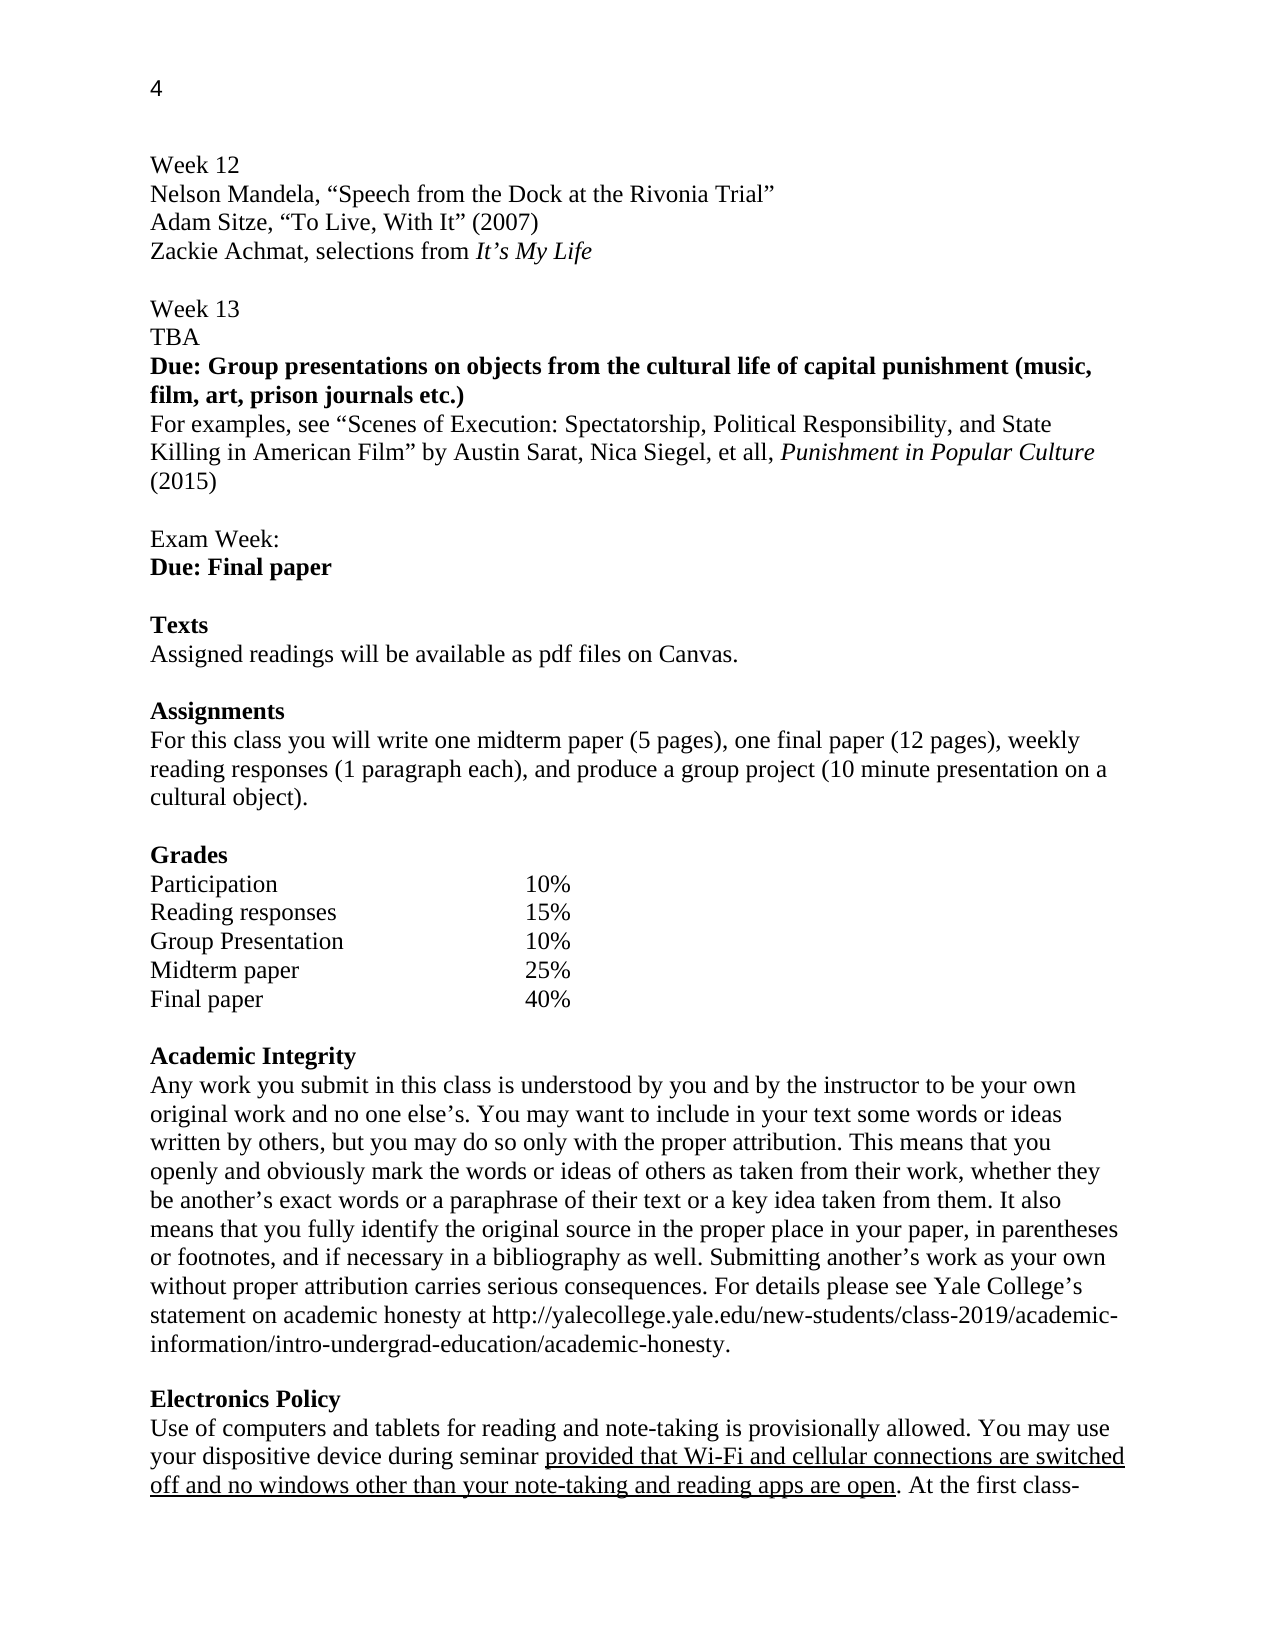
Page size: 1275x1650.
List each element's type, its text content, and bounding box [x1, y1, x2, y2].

text Adam Sitze, “To Live, With It” (2007) [150, 207, 1125, 236]
text Any work you submit in this class is understood by you and by the instructor to be your own original work and no one else’s. You may want to include in your text some words or ideas written by others, but you may do so only with the proper attribution. This means that you openly and obviously mark the words or ideas of others as taken from their work, whether they be another’s exact words or a paraphrase of their text or a key idea taken from them. It also means that you fully identify the original source in the proper place in your paper, in parentheses or footnotes, and if necessary in a bibliography as well. Submitting another’s work as your own without proper attribution carries serious consequences. For details please see Yale College’s statement on academic honesty at http://yalecollege.yale.edu/new-students/class-2019/academic-information/intro-undergrad-education/academic-honesty. [150, 1070, 1125, 1357]
text Exam Week: [150, 524, 1125, 552]
text Group Presentation 10% [150, 926, 1125, 955]
text Texts [150, 610, 1125, 639]
text Nelson Mandela, “Speech from the Dock at the Rivonia Trial” [150, 179, 1125, 207]
text Reading responses 15% [150, 897, 1125, 926]
text Grades [150, 840, 1125, 869]
text Week 12 [150, 150, 1125, 179]
text For examples, see “Scenes of Execution: Spectatorship, Political Responsibility, and State Killing in American Film” by Austin Sarat, Nica Siegel, et all, Punishment in Popular Culture (2015) [150, 409, 1125, 495]
text Assigned readings will be available as pdf files on Canvas. [150, 639, 1125, 667]
text TBA [150, 322, 1125, 351]
text Assignments [150, 696, 1125, 725]
text Due: Final paper [150, 552, 1125, 581]
text For this class you will write one midterm paper (5 pages), one final paper (12 pages), weekly reading responses (1 paragraph each), and produce a group project (10 minute presentation on a cultural object). [150, 725, 1125, 811]
text Zackie Achmat, selections from It’s My Life [150, 236, 1125, 265]
text Week 13 [150, 294, 1125, 322]
text Due: Group presentations on objects from the cultural life of capital punishment (music, film, art, prison journals etc.) [150, 351, 1125, 409]
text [150, 1413, 1125, 1499]
text Participation 10% [150, 869, 1125, 897]
text Electronics Policy [150, 1384, 1125, 1413]
text Final paper 40% [150, 984, 1125, 1012]
text Midterm paper 25% [150, 955, 1125, 984]
text Academic Integrity [150, 1041, 1125, 1070]
